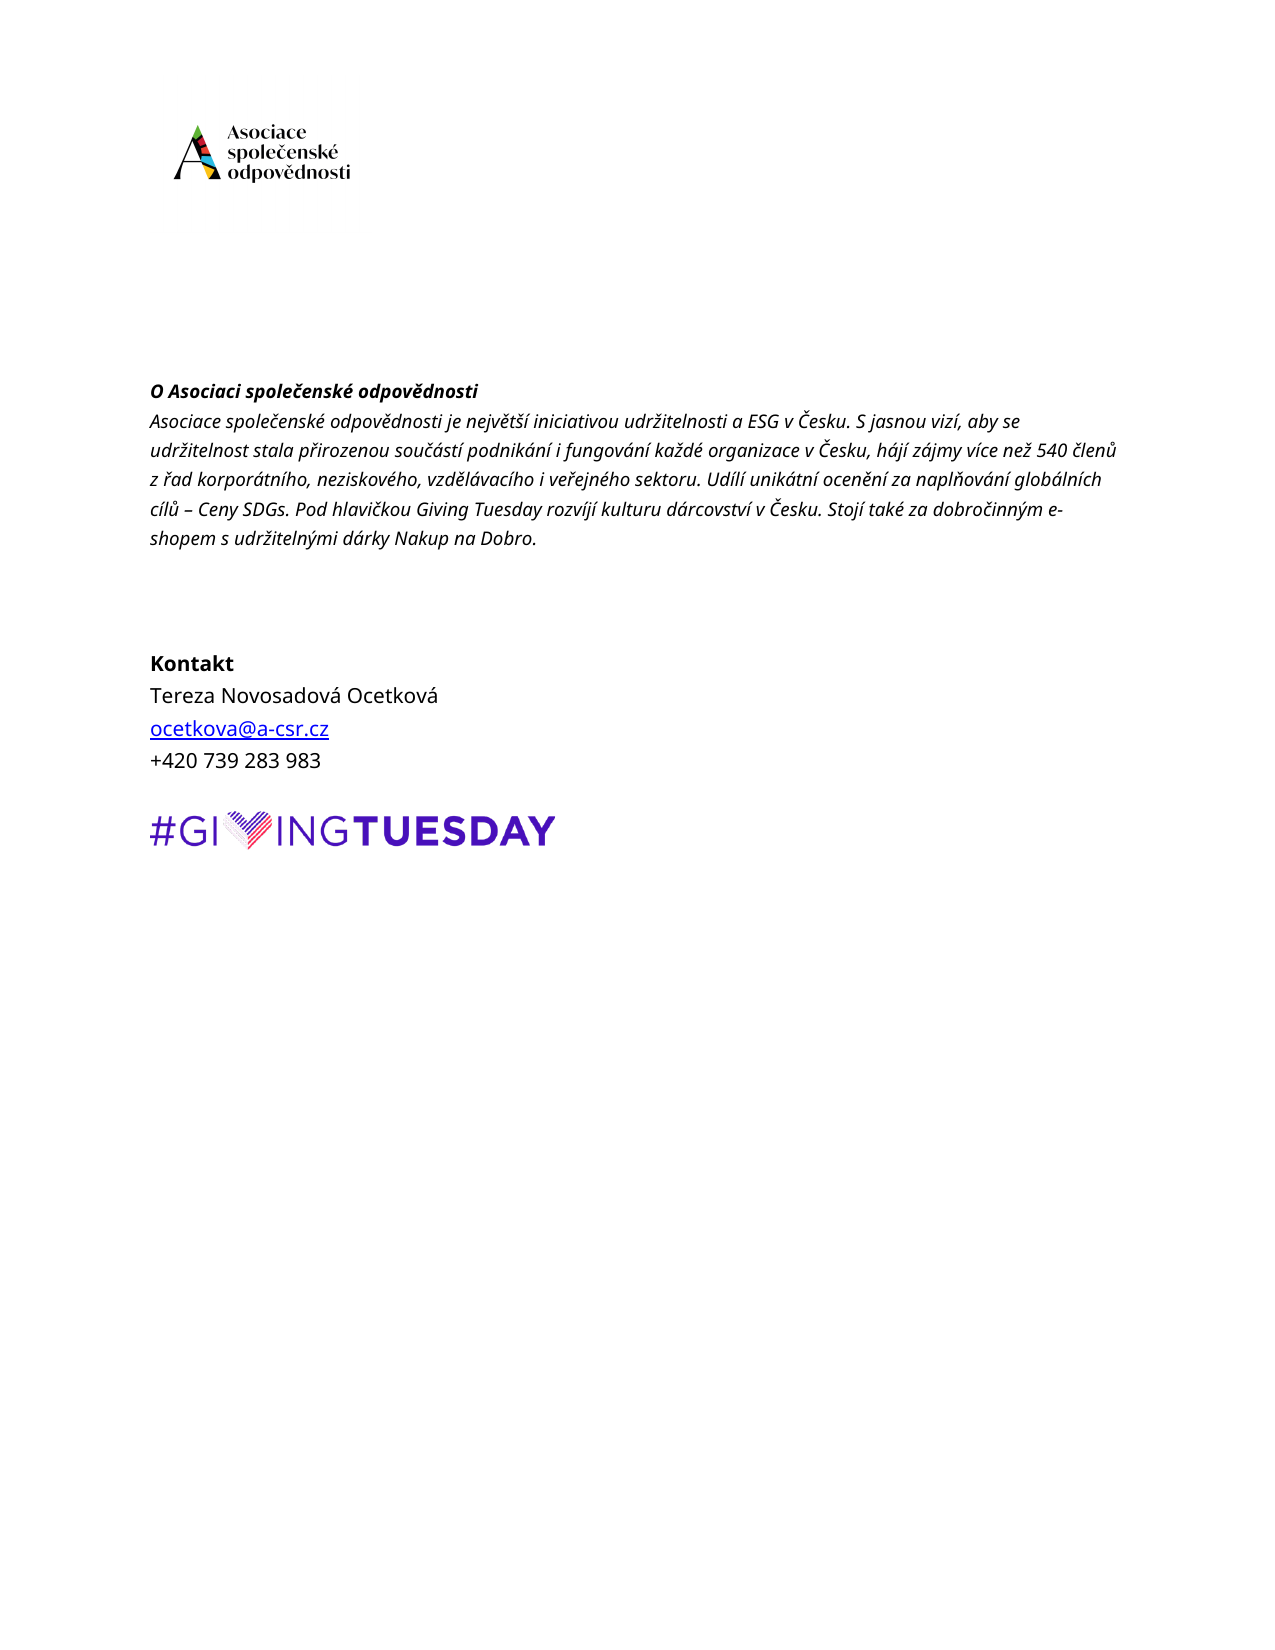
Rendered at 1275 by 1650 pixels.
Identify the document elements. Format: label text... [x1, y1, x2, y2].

text Asociace společenské odpovědnosti je největší iniciativou udržitelnosti a ESG v Česku. S jasnou vizí, aby se udržitelnost stala přirozenou součástí podnikání i fungování každé organizace v Česku, hájí zájmy více než 540 členů z řad korporátního, neziskového, vzdělávacího i veřejného sektoru. Udílí unikátní ocenění za naplňování globálních cílů – Ceny SDGs. Pod hlavičkou Giving Tuesday rozvíjí kulturu dárcovství v Česku. Stojí také za dobročinným e-shopem s udržitelnými dárky Nakup na Dobro. [150, 408, 1125, 551]
picture [150, 811, 556, 850]
text ocetkova@a-csr.cz [150, 714, 1125, 742]
text O Asociaci společenské odpovědnosti [150, 379, 1125, 404]
text +420 739 283 983 [150, 747, 1125, 775]
text Kontakt [150, 649, 1125, 677]
text Tereza Novosadová Ocetková [150, 681, 1125, 710]
picture [150, 75, 373, 233]
